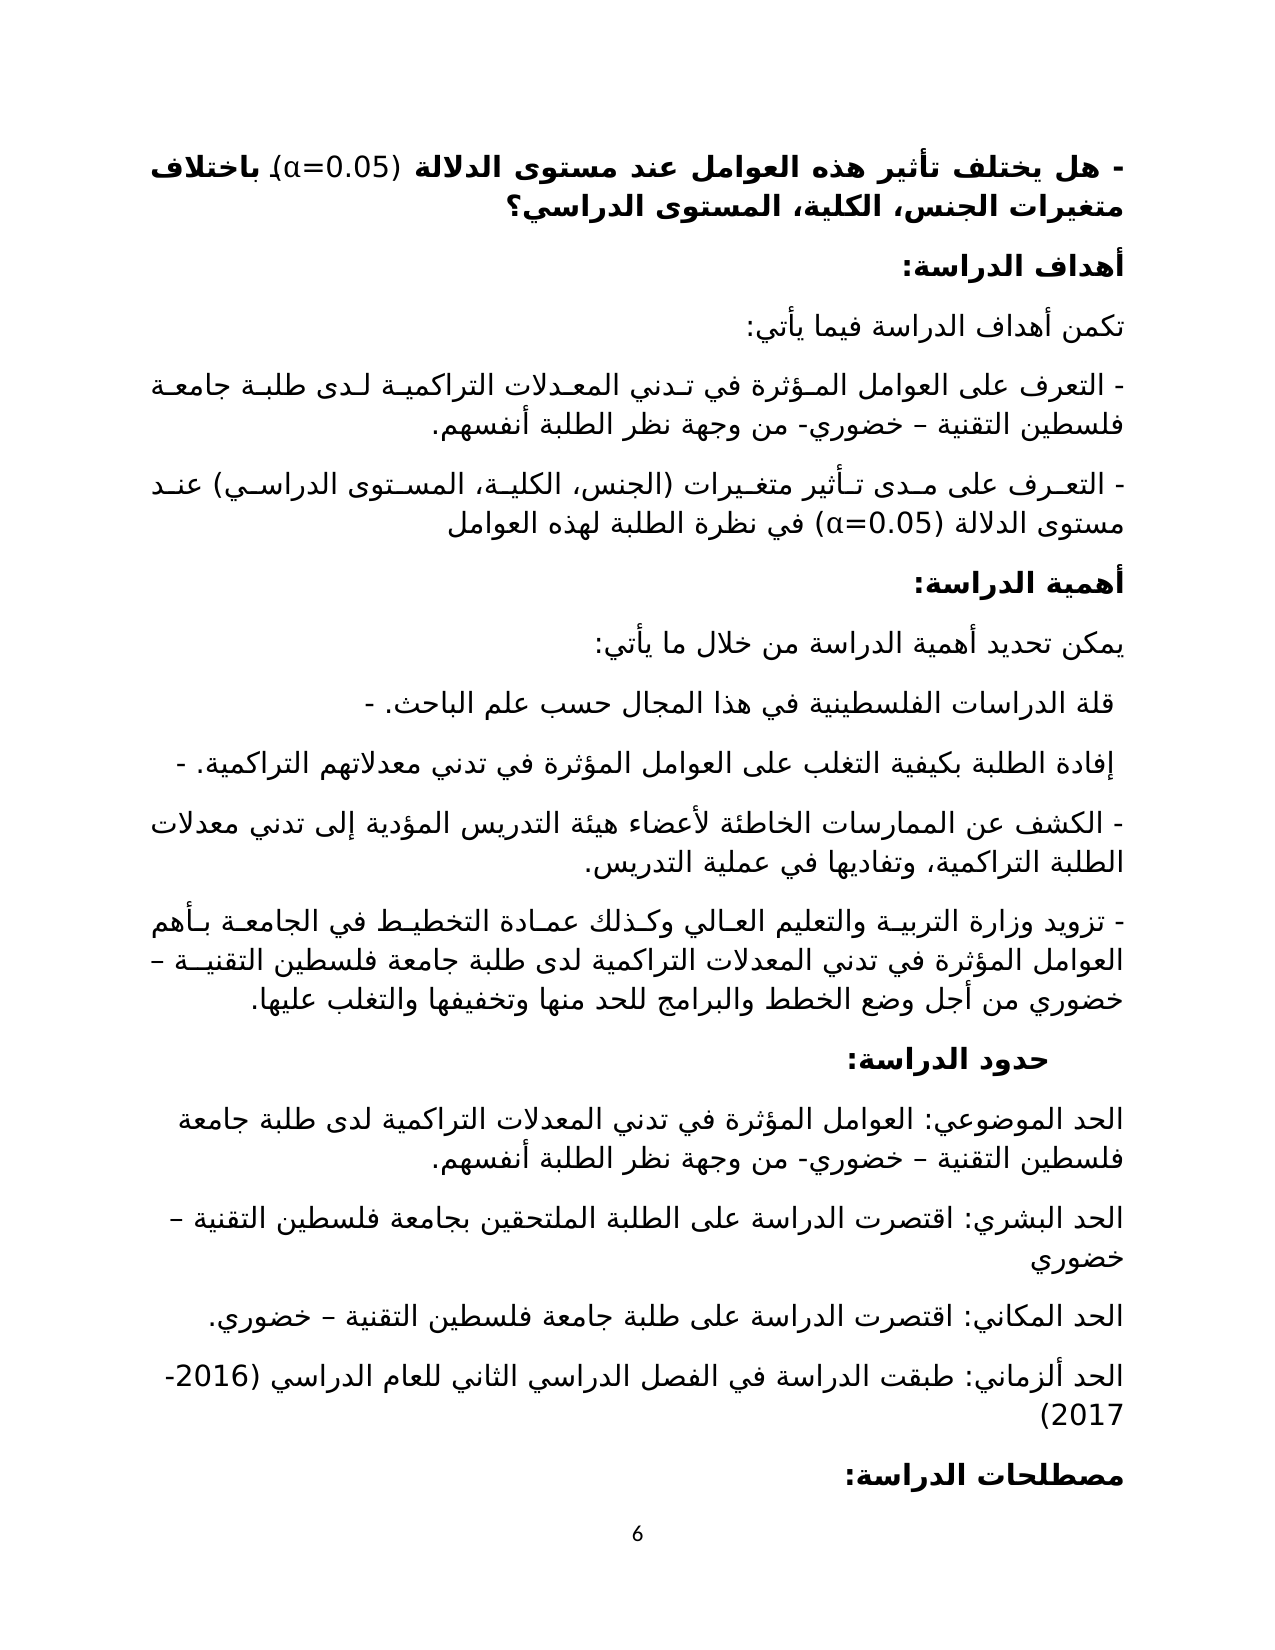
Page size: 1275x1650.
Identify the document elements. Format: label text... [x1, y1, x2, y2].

text مصطلحات الدراسة: [150, 1458, 1125, 1492]
text - التعرف على مدى تأثير متغيرات (الجنس، الكلية، المستوى الدراسي) عند مستوى الدلالة (0.05=α) في نظرة الطلبة لهذه العوامل [150, 467, 1125, 541]
text أهمية الدراسة: [150, 567, 1125, 601]
text - الكشف عن الممارسات الخاطئة لأعضاء هيئة التدريس المؤدية إلى تدني معدلات الطلبة التراكمية، وتفاديها في عملية التدريس. [150, 806, 1125, 879]
text - هل يختلف تأثير هذه العوامل عند مستوى الدلالة (0.05=α) باختلاف متغيرات الجنس، الكلية، المستوى الدراسي؟ [150, 150, 1125, 223]
text - التعرف على العوامل المؤثرة في تدني المعدلات التراكمية لدى طلبة جامعة فلسطين التقنية – خضوري- من وجهة نظر الطلبة أنفسهم. [150, 369, 1125, 442]
text الحد ألزماني: طبقت الدراسة في الفصل الدراسي الثاني للعام الدراسي (2016-2017) [150, 1359, 1125, 1432]
text تكمن أهداف الدراسة فيما يأتي: [150, 309, 1125, 343]
text قلة الدراسات الفلسطينية في هذا المجال حسب علم الباحث. - [150, 686, 1125, 720]
list حدود الدراسة: [150, 1042, 1050, 1076]
text الحد البشري: اقتصرت الدراسة على الطلبة الملتحقين بجامعة فلسطين التقنية – خضوري [150, 1201, 1125, 1274]
text - تزويد وزارة التربية والتعليم العالي وكذلك عمادة التخطيط في الجامعة بأهم العوامل المؤثرة في تدني المعدلات التراكمية لدى طلبة جامعة فلسطين التقنية – خضوري من أجل وضع الخطط والبرامج للحد منها وتخفيفها والتغلب عليها. [150, 905, 1125, 1017]
text أهداف الدراسة: [150, 249, 1125, 283]
text الحد الموضوعي: العوامل المؤثرة في تدني المعدلات التراكمية لدى طلبة جامعة فلسطين التقنية – خضوري- من وجهة نظر الطلبة أنفسهم. [150, 1102, 1125, 1175]
text إفادة الطلبة بكيفية التغلب على العوامل المؤثرة في تدني معدلاتهم التراكمية. - [150, 746, 1125, 780]
text الحد المكاني: اقتصرت الدراسة على طلبة جامعة فلسطين التقنية – خضوري. [150, 1300, 1125, 1334]
text يمكن تحديد أهمية الدراسة من خلال ما يأتي: [150, 627, 1125, 661]
